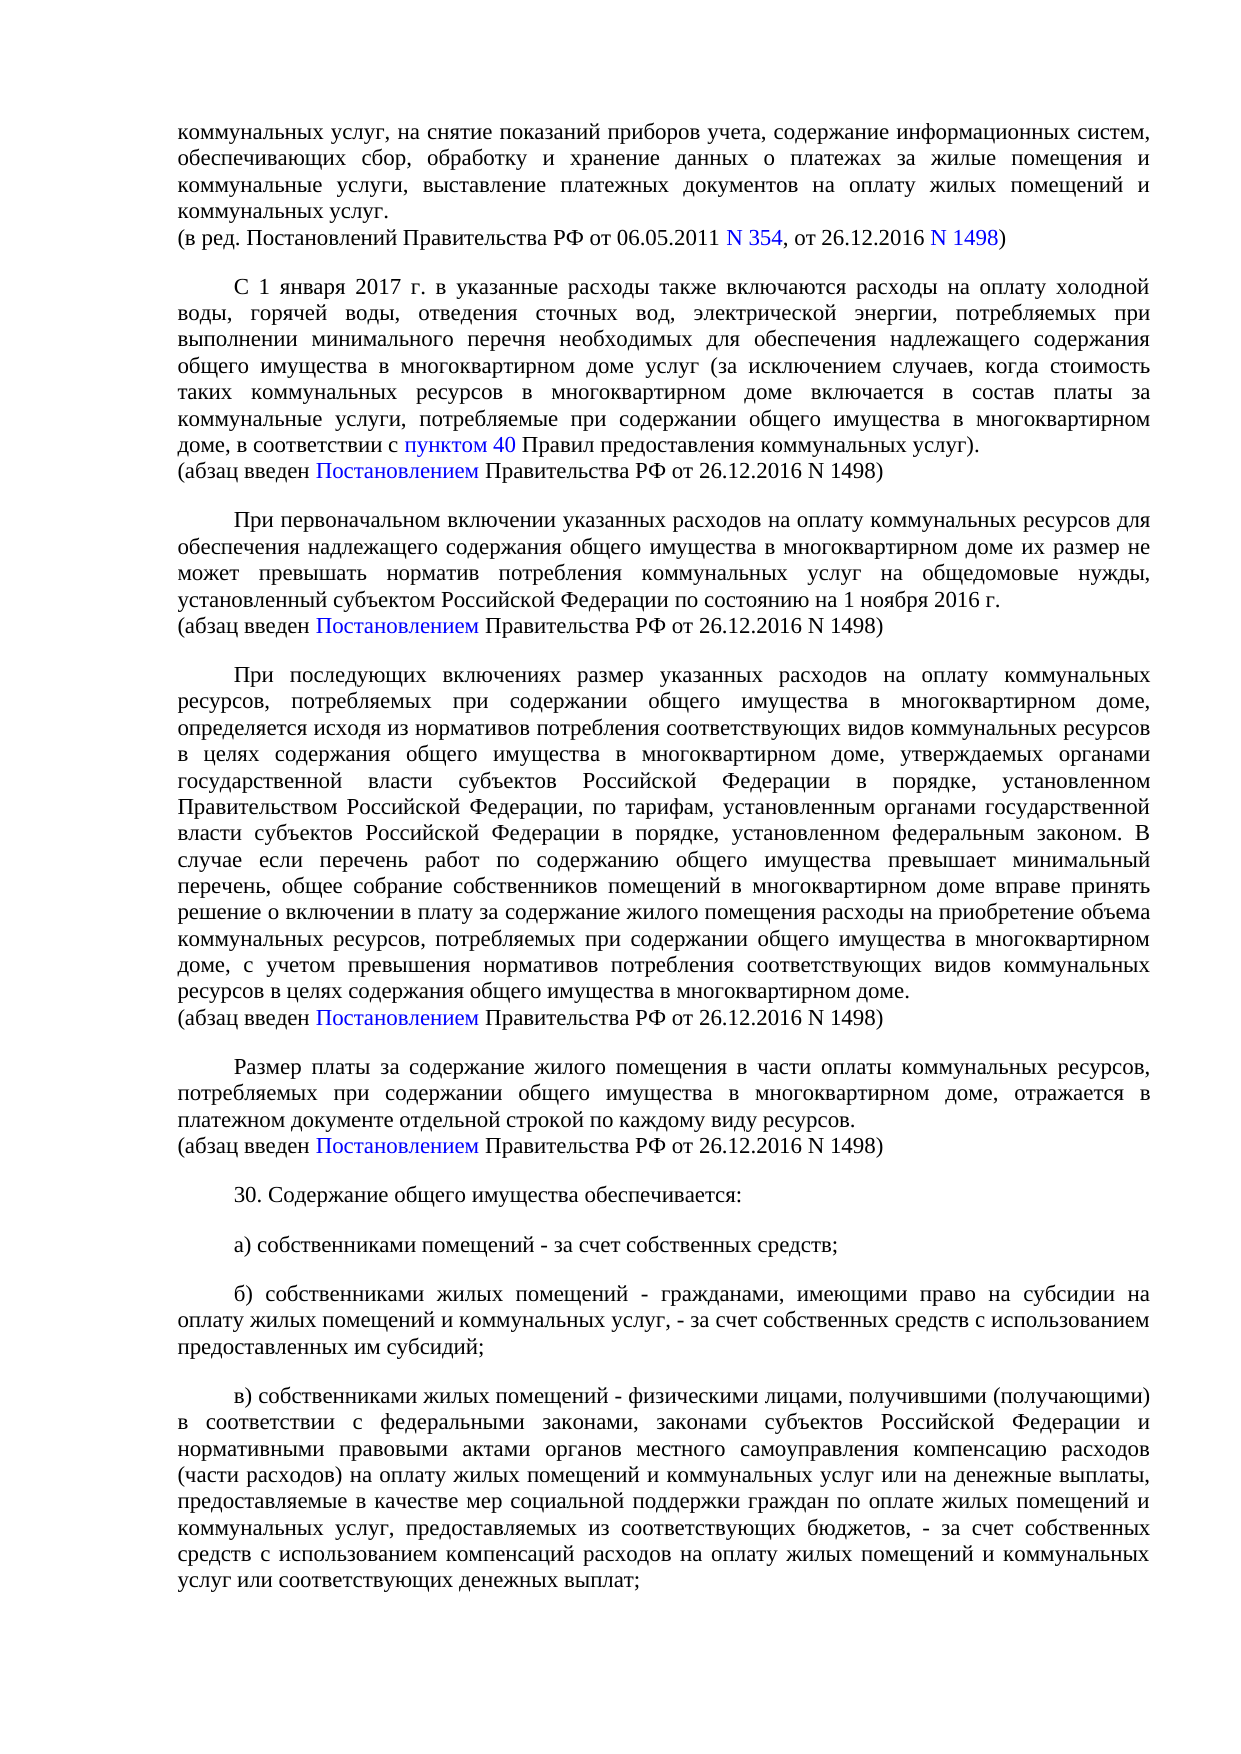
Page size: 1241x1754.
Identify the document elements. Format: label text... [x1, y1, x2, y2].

text б) собственниками жилых помещений - гражданами, имеющими право на субсидии на оплату жилых помещений и коммунальных услуг, - за счет собственных средств с использованием предоставленных им субсидий; [177, 1280, 1152, 1359]
text Размер платы за содержание жилого помещения в части оплаты коммунальных ресурсов, потребляемых при содержании общего имущества в многоквартирном доме, отражается в платежном документе отдельной строкой по каждому виду ресурсов. [177, 1053, 1152, 1132]
text (абзац введен Постановлением Правительства РФ от 26.12.2016 N 1498) [177, 1132, 1152, 1158]
text (абзац введен Постановлением Правительства РФ от 26.12.2016 N 1498) [177, 457, 1152, 484]
text а) собственниками помещений - за счет собственных средств; [177, 1231, 1152, 1257]
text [177, 118, 1152, 223]
text в) собственниками жилых помещений - физическими лицами, получившими (получающими) в соответствии с федеральными законами, законами субъектов Российской Федерации и нормативными правовыми актами органов местного самоуправления компенсацию расходов (части расходов) на оплату жилых помещений и коммунальных услуг или на денежные выплаты, предоставляемые в качестве мер социальной поддержки граждан по оплате жилых помещений и коммунальных услуг, предоставляемых из соответствующих бюджетов, - за счет собственных средств с использованием компенсаций расходов на оплату жилых помещений и коммунальных услуг или соответствующих денежных выплат; [177, 1382, 1152, 1593]
text При первоначальном включении указанных расходов на оплату коммунальных ресурсов для обеспечения надлежащего содержания общего имущества в многоквартирном доме их размер не может превышать норматив потребления коммунальных услуг на общедомовые нужды, установленный субъектом Российской Федерации по состоянию на 1 ноября 2016 г. [177, 507, 1152, 612]
text (абзац введен Постановлением Правительства РФ от 26.12.2016 N 1498) [177, 1004, 1152, 1030]
text (в ред. Постановлений Правительства РФ от 06.05.2011 N 354, от 26.12.2016 N 1498) [177, 223, 1152, 250]
text (абзац введен Постановлением Правительства РФ от 26.12.2016 N 1498) [177, 612, 1152, 638]
text При последующих включениях размер указанных расходов на оплату коммунальных ресурсов, потребляемых при содержании общего имущества в многоквартирном доме, определяется исходя из нормативов потребления соответствующих видов коммунальных ресурсов в целях содержания общего имущества в многоквартирном доме, утверждаемых органами государственной власти субъектов Российской Федерации в порядке, установленном Правительством Российской Федерации, по тарифам, установленным органами государственной власти субъектов Российской Федерации в порядке, установленном федеральным законом. В случае если перечень работ по содержанию общего имущества превышает минимальный перечень, общее собрание собственников помещений в многоквартирном доме вправе принять решение о включении в плату за содержание жилого помещения расходы на приобретение объема коммунальных ресурсов, потребляемых при содержании общего имущества в многоквартирном доме, с учетом превышения нормативов потребления соответствующих видов коммунальных ресурсов в целях содержания общего имущества в многоквартирном доме. [177, 661, 1152, 1004]
text С 1 января 2017 г. в указанные расходы также включаются расходы на оплату холодной воды, горячей воды, отведения сточных вод, электрической энергии, потребляемых при выполнении минимального перечня необходимых для обеспечения надлежащего содержания общего имущества в многоквартирном доме услуг (за исключением случаев, когда стоимость таких коммунальных ресурсов в многоквартирном доме включается в состав платы за коммунальные услуги, потребляемые при содержании общего имущества в многоквартирном доме, в соответствии с пунктом 40 Правил предоставления коммунальных услуг). [177, 273, 1152, 457]
text 30. Содержание общего имущества обеспечивается: [177, 1181, 1152, 1208]
